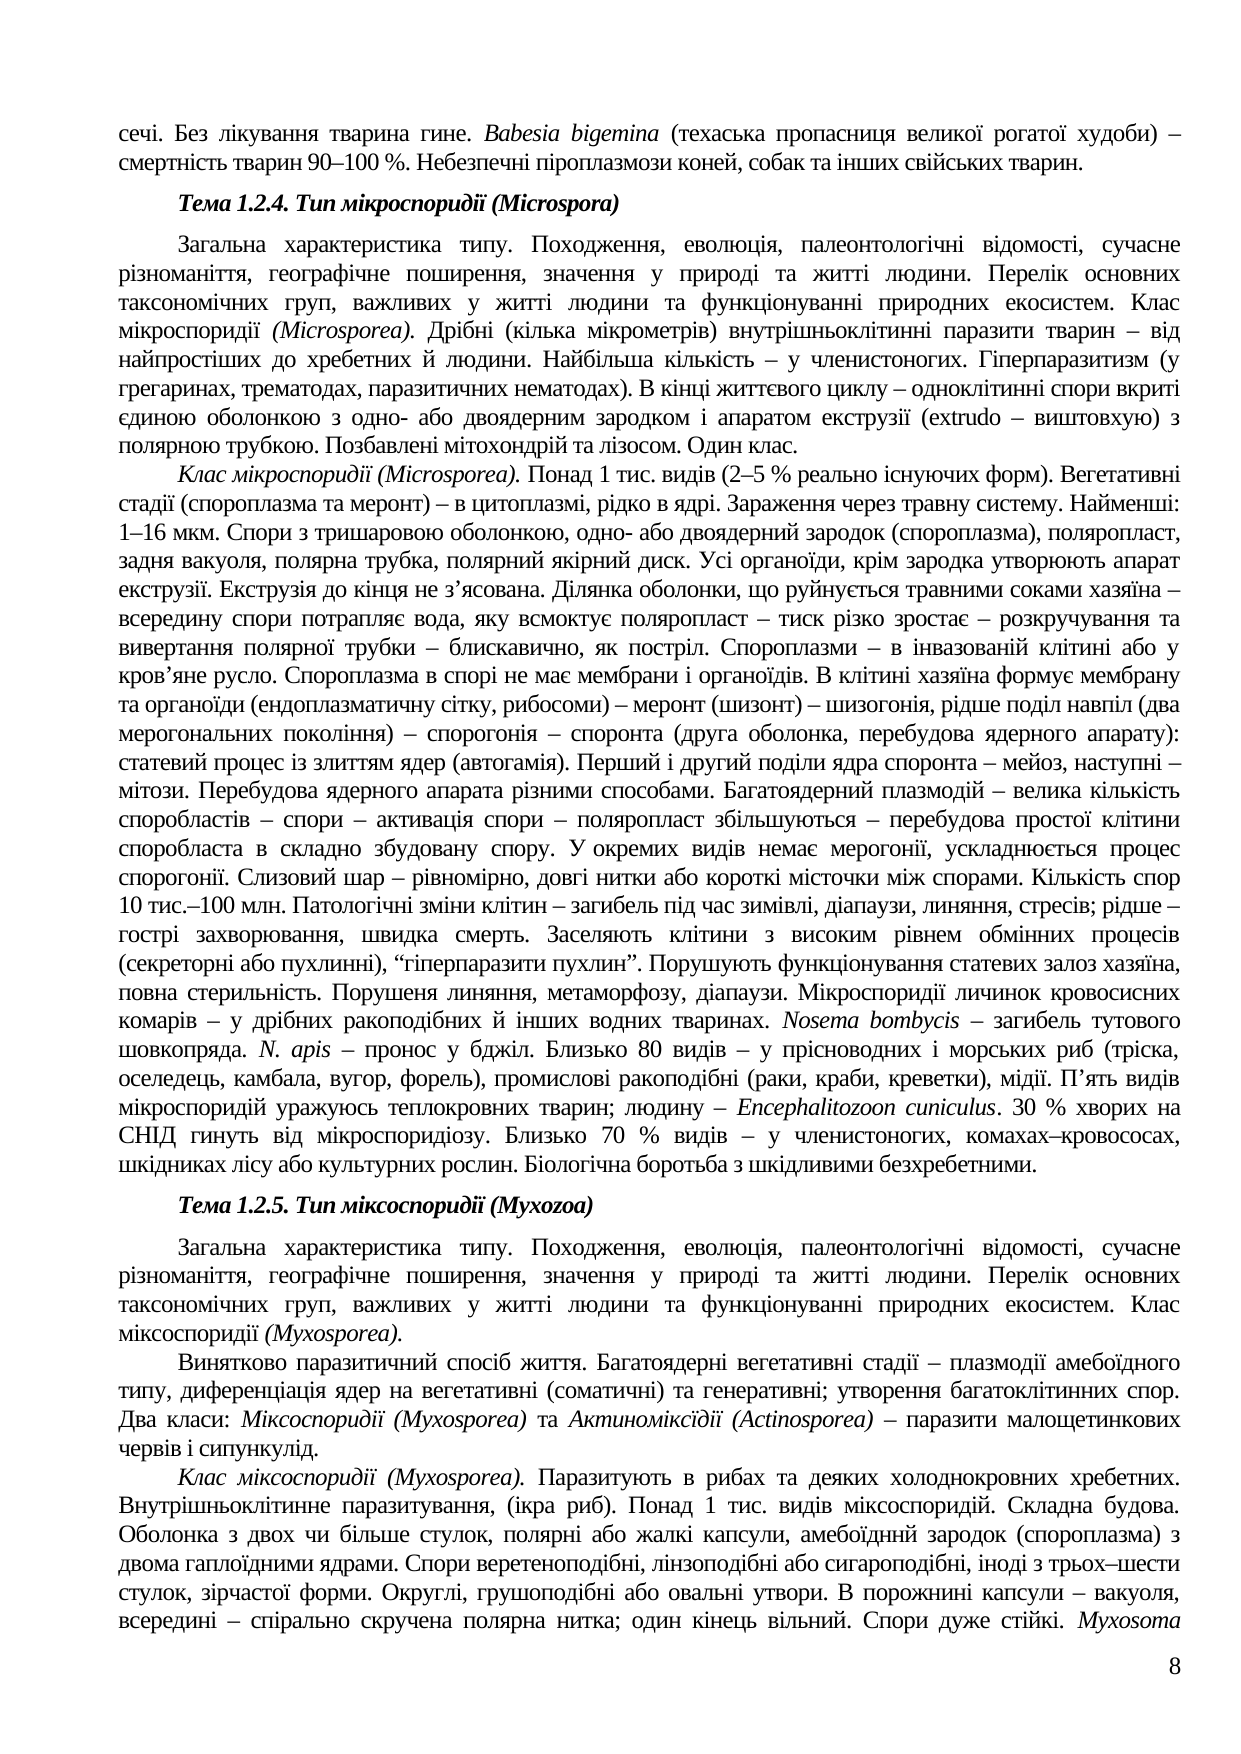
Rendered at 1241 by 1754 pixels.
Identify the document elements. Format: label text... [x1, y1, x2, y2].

text Тема 1.2.4. Тип мікроспоридії (Microspora) [118, 188, 1181, 217]
text Винятково паразитичний спосіб життя. Багатоядерні вегетативні стадії – плазмодії амебоїдного типу, диференціація ядер на вегетативні (соматичні) та генеративні; утворення багатоклітинних спор. Два класи: Міксоспоридії (Myxosporea) та Актиноміксїдії (Actinosporea) – паразити малощетинкових червів і сипункулід. [118, 1347, 1181, 1462]
text Загальна характеристика типу. Походження, еволюція, палеонтологічні відомості, сучасне різноманіття, географічне поширення, значення у природі та житті людини. Перелік основних таксономічних груп, важливих у житті людини та функціонуванні природних екосистем. Клас мікроспоридії (Microsporea). Дрібні (кілька мікрометрів) внутрішньоклітинні паразити тварин – від найпростіших до хребетних й людини. Найбільша кількість – у членистоногих. Гіперпаразитизм (у грегаринах, трематодах, паразитичних нематодах). В кінці життєвого циклу – одноклітинні спори вкриті єдиною оболонкою з одно- або двоядерним зародком і апаратом екструзії (extrudo – виштовхую) з полярною трубкою. Позбавлені мітохондрій та лізосом. Один клас. [118, 229, 1181, 459]
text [118, 118, 1181, 176]
text Клас мікроспоридії (Microsporea). Понад 1 тис. видів (2–5 % реально існуючих форм). Вегетативні стадії (спороплазма та меронт) – в цитоплазмі, рідко в ядрі. Зараження через травну систему. Найменші: 1–16 мкм. Спори з тришаровою оболонкою, одно- або двоядерний зародок (спороплазма), поляропласт, задня вакуоля, полярна трубка, полярний якірний диск. Усі органоїди, крім зародка утворюють апарат екструзії. Екструзія до кінця не з’ясована. Ділянка оболонки, що руйнується травними соками хазяїна – всередину спори потрапляє вода, яку всмоктує поляропласт – тиск різко зростає – розкручування та вивертання полярної трубки – блискавично, як постріл. Спороплазми – в інвазованій клітині або у кров’яне русло. Спороплазма в спорі не має мембрани і органоїдів. В клітині хазяїна формує мембрану та органоїди (ендоплазматичну сітку, рибосоми) – меронт (шизонт) – шизогонія, рідше поділ навпіл (два мерогональних покоління) – спорогонія – споронта (друга оболонка, перебудова ядерного апарату): статевий процес із злиттям ядер (автогамія). Перший і другий поділи ядра споронта – мейоз, наступні – мітози. Перебудова ядерного апарата різними способами. Багатоядерний плазмодій – велика кількість споробластів – спори – активація спори – поляропласт збільшуються – перебудова простої клітини споробласта в складно збудовану спору. У окремих видів немає мерогонії, ускладнюється процес спорогонії. Слизовий шар – рівномірно, довгі нитки або короткі місточки між спорами. Кількість спор 10 тис.–100 млн. Патологічні зміни клітин – загибель під час зимівлі, діапаузи, линяння, стресів; рідше – гострі захворювання, швидка смерть. Заселяють клітини з високим рівнем обмінних процесів (секреторні або пухлинні), “гіперпаразити пухлин”. Порушують функціонування статевих залоз хазяїна, повна стерильність. Порушеня линяння, метаморфозу, діапаузи. Мікроспоридії личинок кровосисних комарів – у дрібних ракоподібних й інших водних тваринах. Nosema bombycis – загибель тутового шовкопряда. N. apis – пронос у бджіл. Близько 80 видів – у прісноводних і морських риб (тріска, оселедець, камбала, вугор, форель), промислові ракоподібні (раки, краби, креветки), мідії. П’ять видів мікроспоридій уражуюсь теплокровних тварин; людину – Encephalitozoon cuniculus. 30 % хворих на СНІД гинуть від мікроспоридіозу. Близько 70 % видів – у членистоногих, комахах–кровососах, шкідниках лісу або культурних рослин. Біологічна боротьба з шкідливими безхребетними. [118, 459, 1181, 1178]
text Тема 1.2.5. Тип міксоспоридії (Myxozoa) [118, 1191, 1181, 1219]
text Загальна характеристика типу. Походження, еволюція, палеонтологічні відомості, сучасне різноманіття, географічне поширення, значення у природі та житті людини. Перелік основних таксономічних груп, важливих у житті людини та функціонуванні природних екосистем. Клас міксоспоридії (Myxosporea). [118, 1232, 1181, 1347]
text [118, 1462, 1181, 1634]
